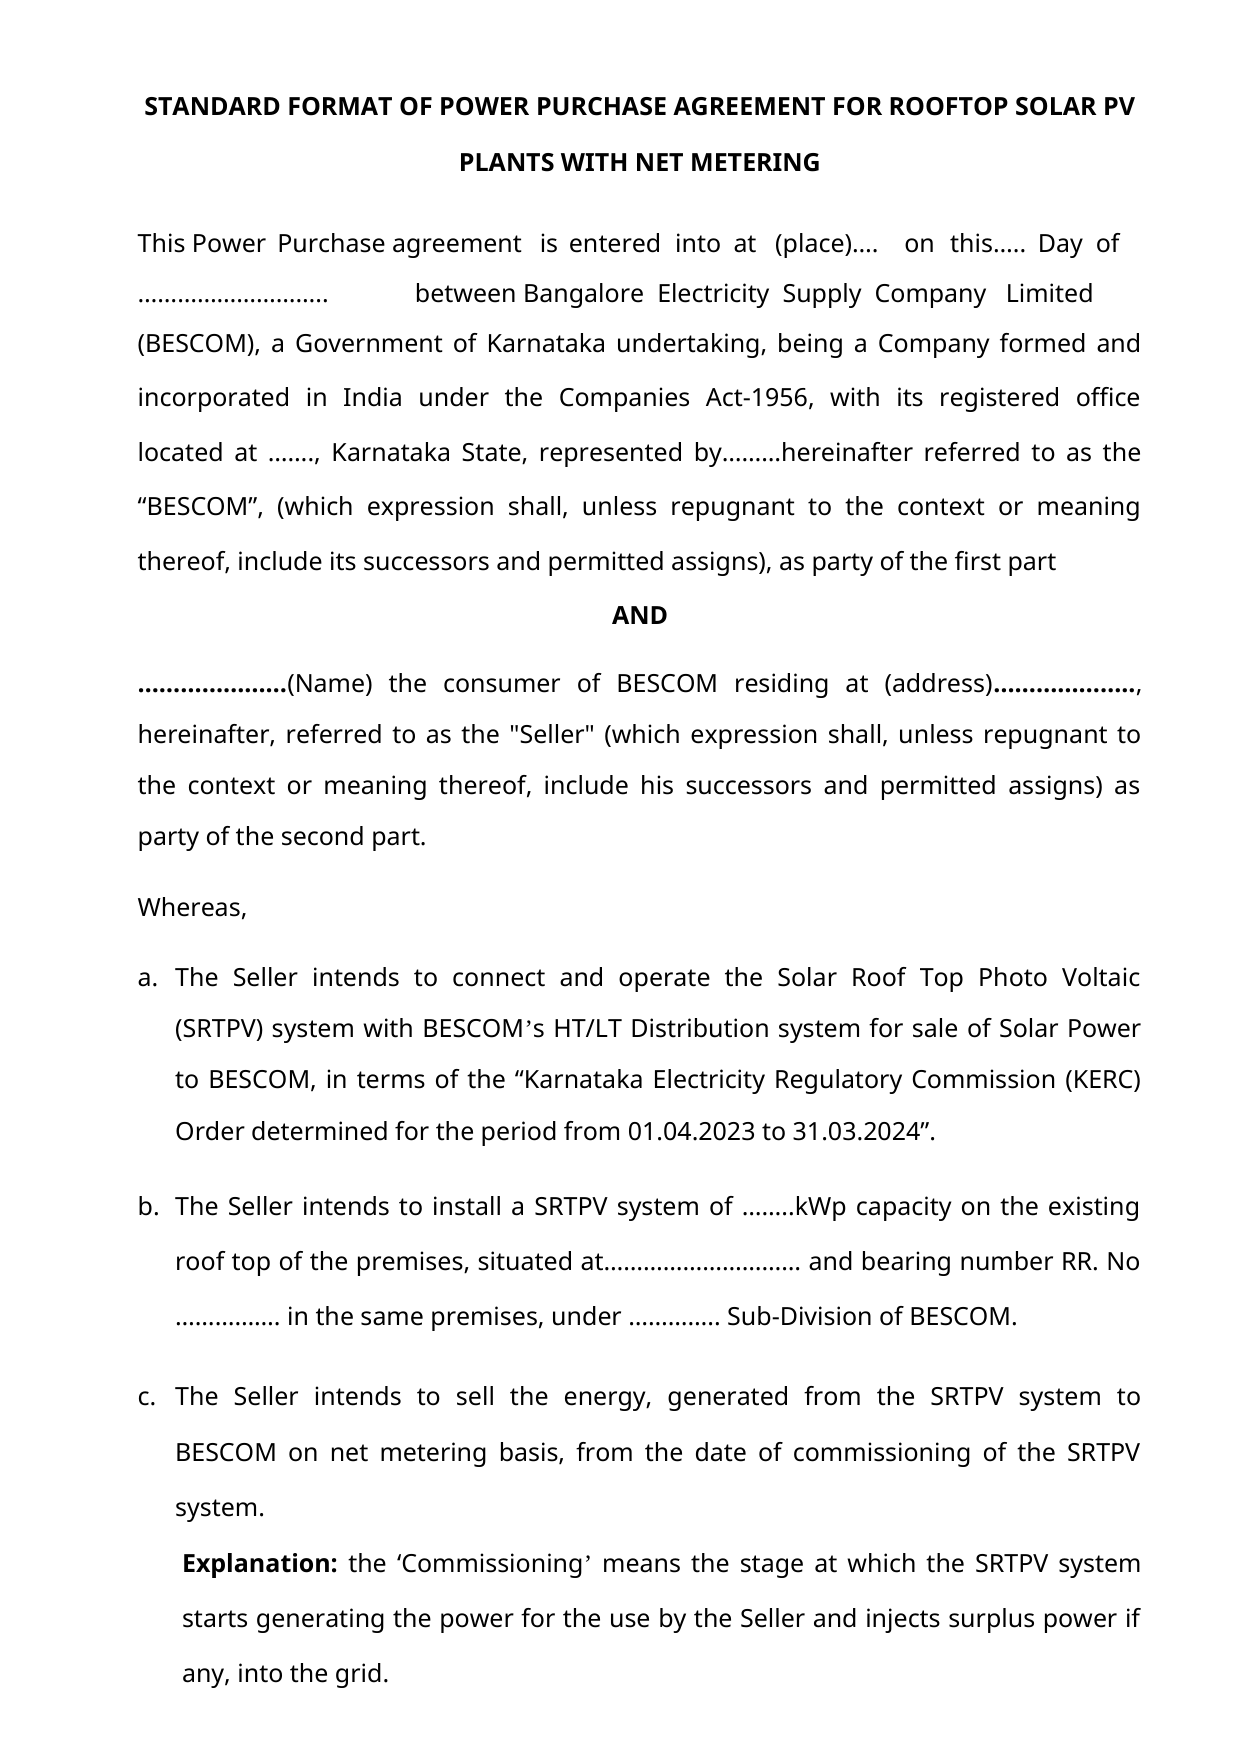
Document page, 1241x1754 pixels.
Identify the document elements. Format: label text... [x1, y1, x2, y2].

text This Power Purchase agreement is entered into at (place)…. on this….. Day of [137, 226, 1142, 260]
text STANDARD FORMAT OF POWER PURCHASE AGREEMENT FOR ROOFTOP SOLAR PV PLANTS WITH NET METERING [137, 89, 1142, 178]
list The Seller intends to connect and operate the Solar Roof Top Photo Voltaic (SRTPV) system with BESCOM’s HT/LT Distribution system for sale of Solar Power to BESCOM, in terms of the “Karnataka Electricity Regulatory Commission (KERC) Order determined for the period from 01.04.2023 to 31.03.2024”. [137, 960, 1142, 1147]
text AND [137, 598, 1142, 632]
text Explanation: the ‘Commissioning’ means the stage at which the SRTPV system starts generating the power for the use by the Seller and injects surplus power if any, into the grid. [182, 1546, 1142, 1690]
text …………………(Name) the consumer of BESCOM residing at (address)……………….., hereinafter, referred to as the "Seller" (which expression shall, unless repugnant to the context or meaning thereof, include his successors and permitted assigns) as party of the second part. [137, 666, 1142, 853]
text Whereas, [137, 889, 1142, 923]
text ……………………….. between Bangalore Electricity Supply Company Limited [137, 276, 1142, 310]
text (BESCOM), a Government of Karnataka undertaking, being a Company formed and incorporated in India under the Companies Act-1956, with its registered office located at ……., Karnataka State, represented by………hereinafter referred to as the “BESCOM”, (which expression shall, unless repugnant to the context or meaning thereof, include its successors and permitted assigns), as party of the first part [137, 325, 1142, 577]
list The Seller intends to sell the energy, generated from the SRTPV system to BESCOM on net metering basis, from the date of commissioning of the SRTPV system. [137, 1379, 1142, 1524]
list The Seller intends to install a SRTPV system of ……..kWp capacity on the existing roof top of the premises, situated at………………………… and bearing number RR. No ……………. in the same premises, under ………….. Sub-Division of BESCOM. [137, 1189, 1142, 1333]
